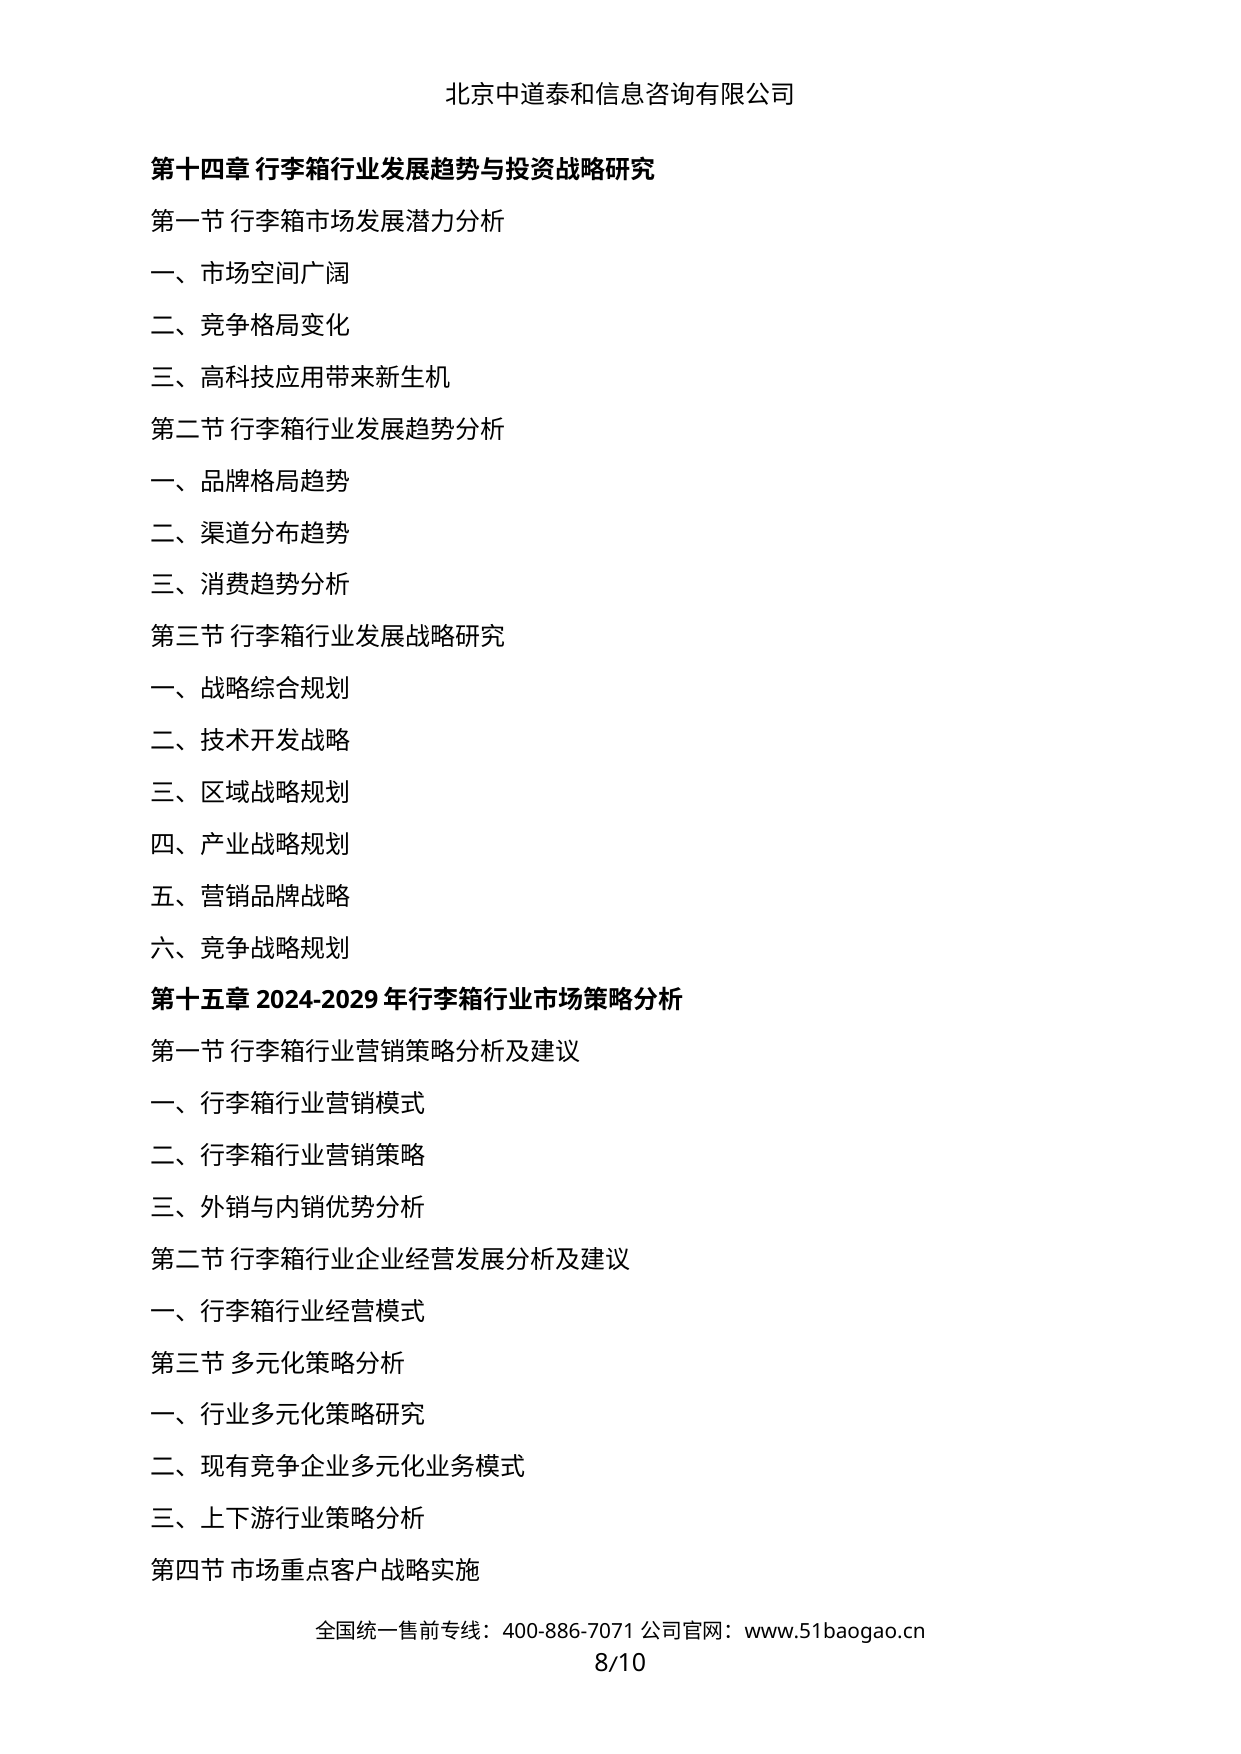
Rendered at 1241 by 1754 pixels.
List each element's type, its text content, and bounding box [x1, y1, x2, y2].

text 第一节 行李箱市场发展潜力分析 [150, 202, 1090, 238]
text 一、行业多元化策略研究 [150, 1395, 1090, 1431]
text 二、行李箱行业营销策略 [150, 1136, 1090, 1172]
text 三、外销与内销优势分析 [150, 1187, 1090, 1224]
text 三、区域战略规划 [150, 772, 1090, 809]
text 一、战略综合规划 [150, 669, 1090, 705]
text 三、上下游行业策略分析 [150, 1499, 1090, 1535]
text 一、市场空间广阔 [150, 254, 1090, 290]
text 第四节 市场重点客户战略实施 [150, 1551, 1090, 1587]
text 四、产业战略规划 [150, 824, 1090, 861]
text 一、行李箱行业经营模式 [150, 1291, 1090, 1327]
text 三、消费趋势分析 [150, 565, 1090, 601]
text 第三节 行李箱行业发展战略研究 [150, 617, 1090, 653]
text 第二节 行李箱行业企业经营发展分析及建议 [150, 1239, 1090, 1276]
text 一、品牌格局趋势 [150, 461, 1090, 497]
text 一、行李箱行业营销模式 [150, 1084, 1090, 1120]
text 二、现有竞争企业多元化业务模式 [150, 1447, 1090, 1483]
text 第十四章 行李箱行业发展趋势与投资战略研究 [150, 150, 1090, 186]
text 六、竞争战略规划 [150, 928, 1090, 964]
text 五、营销品牌战略 [150, 876, 1090, 912]
text 二、竞争格局变化 [150, 306, 1090, 342]
text 二、渠道分布趋势 [150, 513, 1090, 549]
text 第一节 行李箱行业营销策略分析及建议 [150, 1032, 1090, 1068]
text 三、高科技应用带来新生机 [150, 357, 1090, 394]
text 二、技术开发战略 [150, 721, 1090, 757]
text 第十五章 2024-2029年行李箱行业市场策略分析 [150, 980, 1090, 1016]
text 第三节 多元化策略分析 [150, 1343, 1090, 1379]
text 第二节 行李箱行业发展趋势分析 [150, 409, 1090, 446]
